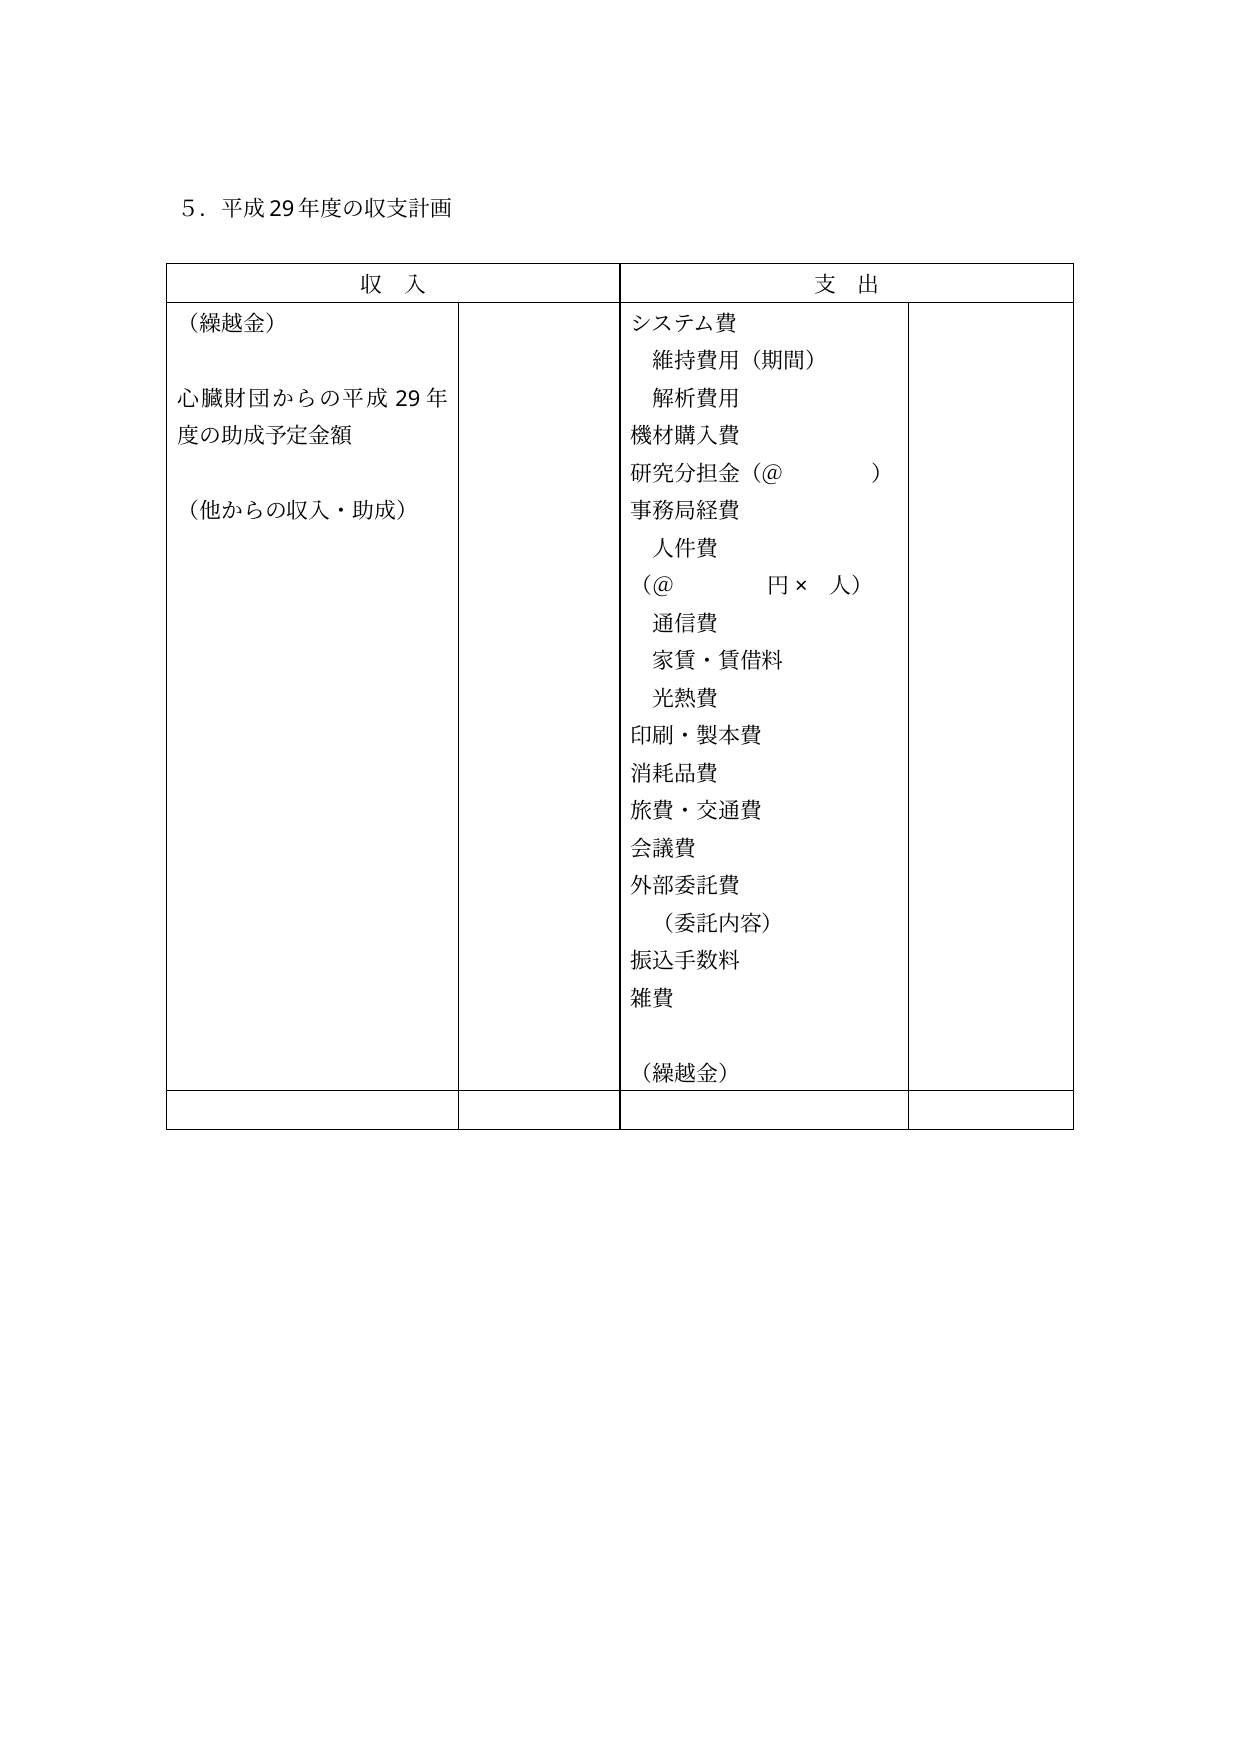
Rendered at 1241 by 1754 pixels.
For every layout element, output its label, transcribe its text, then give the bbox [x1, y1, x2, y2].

table_header 支 出 [621, 264, 1073, 302]
table_cell [459, 1091, 619, 1129]
table_cell [167, 1091, 458, 1129]
text ５．平成29年度の収支計画 [177, 188, 1063, 226]
table_header 収 入 [167, 264, 619, 302]
table_cell （繰越金） 心臓財団からの平成29年度の助成予定金額 （他からの収入・助成） [167, 303, 458, 1090]
table_cell [621, 1091, 908, 1129]
table_cell [909, 303, 1073, 1090]
table_cell システム費 維持費用（期間） 解析費用 機材購入費 研究分担金（＠ ） 事務局経費 人件費 （＠ 円 × 人） 通信費 家賃・賃借料 光熱費 印刷・製本費 消耗品費 旅費・交通費 会議費 外部委託費 （委託内容） 振込手数料 雑費 （繰越金） [621, 303, 908, 1090]
table_cell [909, 1091, 1073, 1129]
table_cell [459, 303, 619, 1090]
